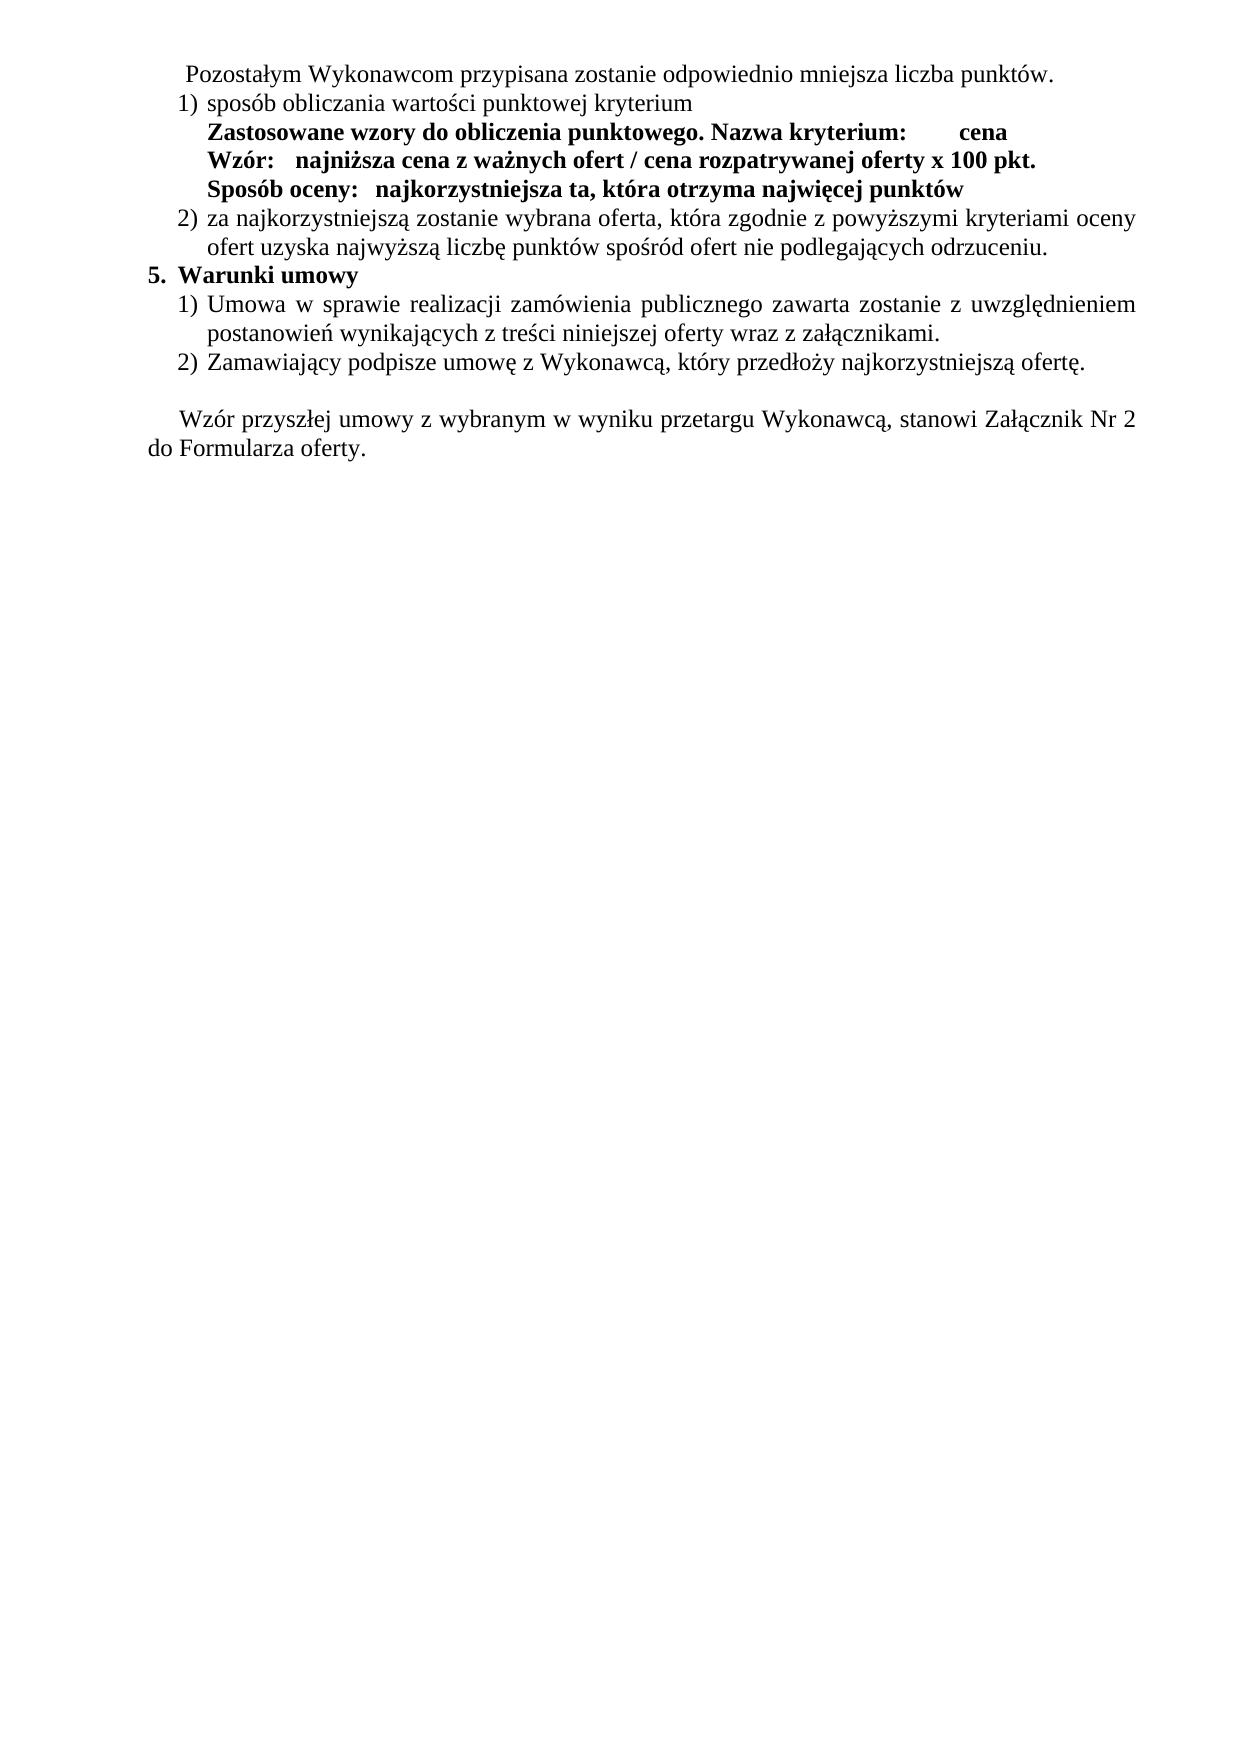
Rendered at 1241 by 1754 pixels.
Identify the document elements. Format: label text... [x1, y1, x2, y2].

list Umowa w sprawie realizacji zamówienia publicznego zawarta zostanie z uwzględnieniem postanowień wynikających z treści niniejszej oferty wraz z załącznikami. [177, 289, 1137, 347]
text Wzór przyszłej umowy z wybranym w wyniku przetargu Wykonawcą, stanowi Załącznik Nr 2 do Formularza oferty. [148, 404, 1137, 462]
text Wzór: najniższa cena z ważnych ofert / cena rozpatrywanej oferty x 100 pkt. [185, 145, 1137, 174]
list za najkorzystniejszą zostanie wybrana oferta, która zgodnie z powyższymi kryteriami oceny ofert uzyska najwyższą liczbę punktów spośród ofert nie podlegających odrzuceniu. [177, 203, 1137, 260]
text Sposób oceny: najkorzystniejsza ta, która otrzyma najwięcej punktów [185, 174, 1137, 203]
list sposób obliczania wartości punktowej kryterium [177, 88, 1137, 117]
text Zastosowane wzory do obliczenia punktowego. Nazwa kryterium: cena [207, 117, 1137, 145]
list Warunki umowy [148, 260, 1137, 289]
text Pozostałym Wykonawcom przypisana zostanie odpowiednio mniejsza liczba punktów. [148, 59, 1137, 88]
list Zamawiający podpisze umowę z Wykonawcą, który przedłoży najkorzystniejszą ofertę. [177, 347, 1137, 375]
